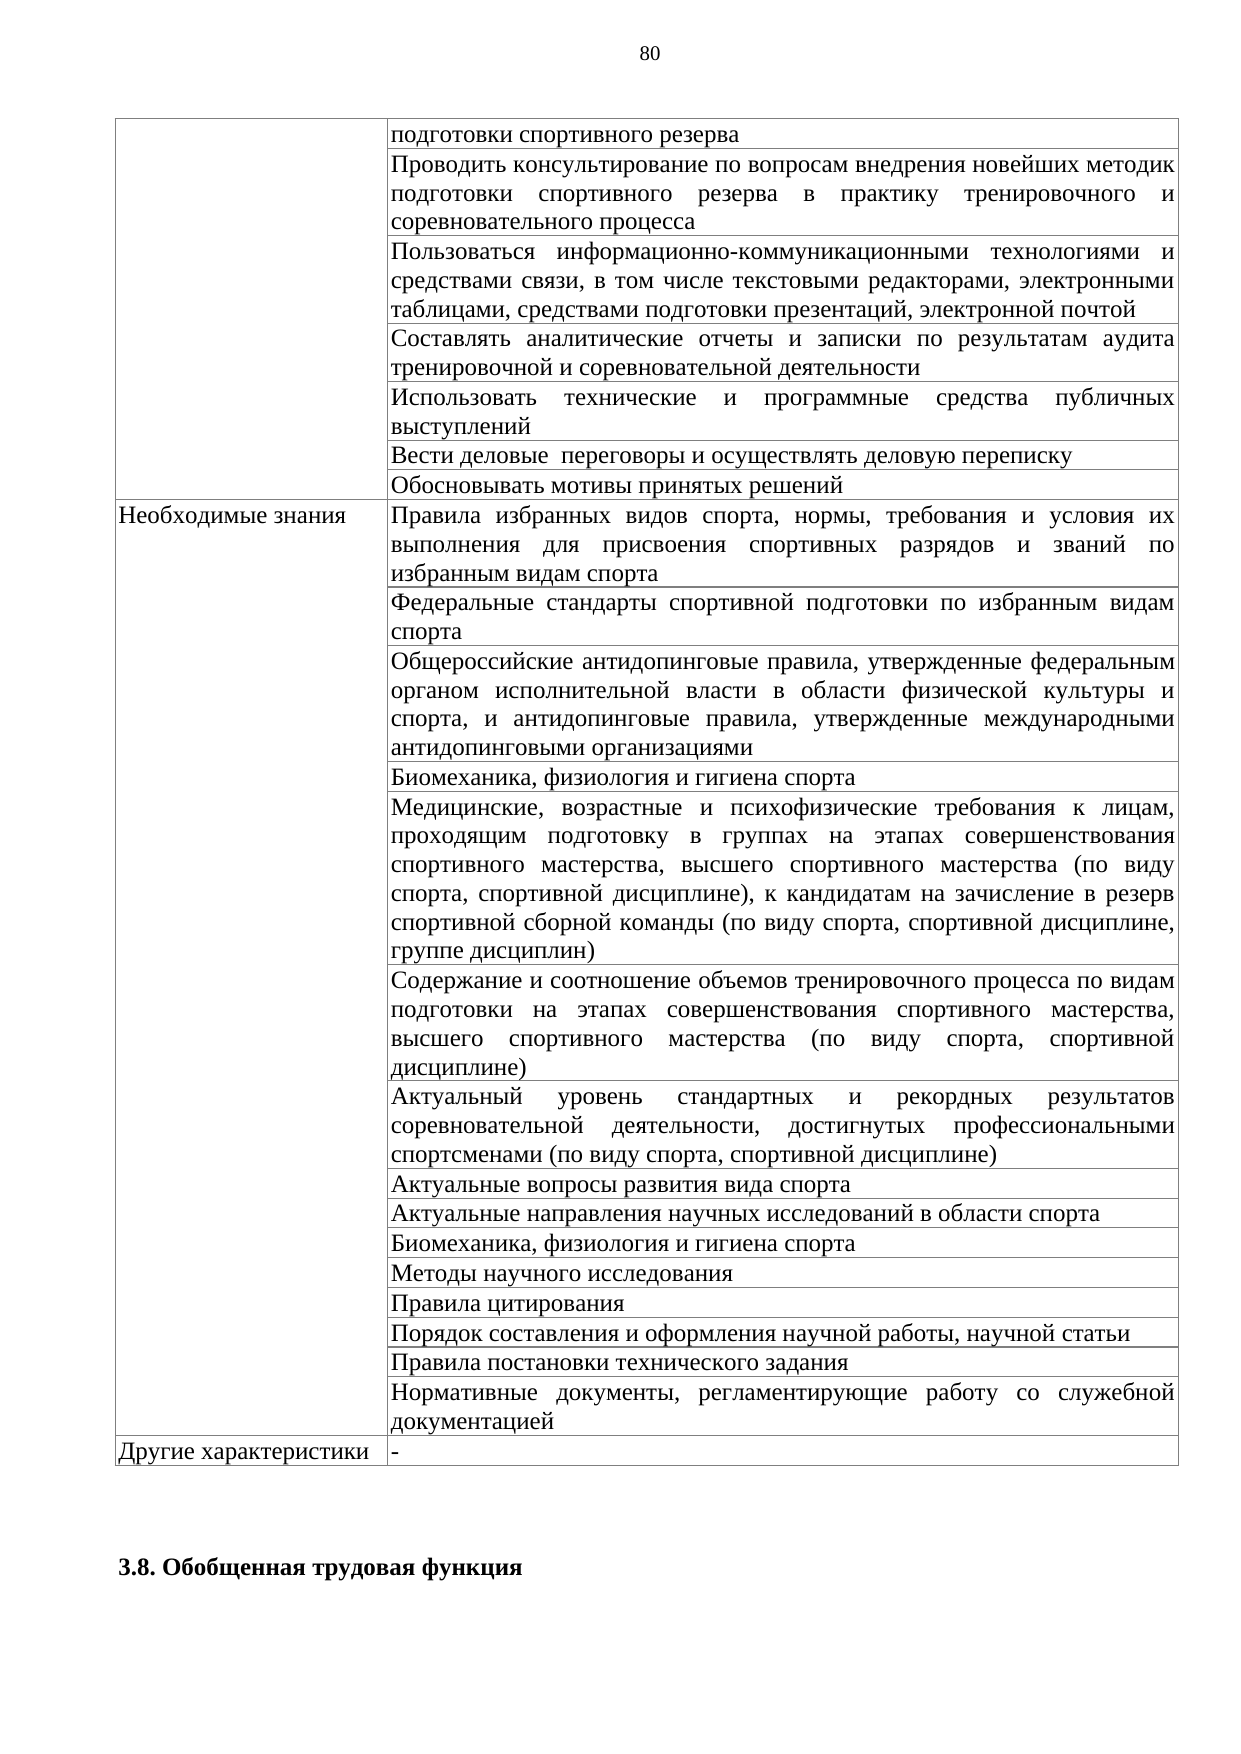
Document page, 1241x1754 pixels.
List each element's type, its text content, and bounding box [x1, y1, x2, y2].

text 3.8. Обобщенная трудовая функция [118, 1552, 1181, 1581]
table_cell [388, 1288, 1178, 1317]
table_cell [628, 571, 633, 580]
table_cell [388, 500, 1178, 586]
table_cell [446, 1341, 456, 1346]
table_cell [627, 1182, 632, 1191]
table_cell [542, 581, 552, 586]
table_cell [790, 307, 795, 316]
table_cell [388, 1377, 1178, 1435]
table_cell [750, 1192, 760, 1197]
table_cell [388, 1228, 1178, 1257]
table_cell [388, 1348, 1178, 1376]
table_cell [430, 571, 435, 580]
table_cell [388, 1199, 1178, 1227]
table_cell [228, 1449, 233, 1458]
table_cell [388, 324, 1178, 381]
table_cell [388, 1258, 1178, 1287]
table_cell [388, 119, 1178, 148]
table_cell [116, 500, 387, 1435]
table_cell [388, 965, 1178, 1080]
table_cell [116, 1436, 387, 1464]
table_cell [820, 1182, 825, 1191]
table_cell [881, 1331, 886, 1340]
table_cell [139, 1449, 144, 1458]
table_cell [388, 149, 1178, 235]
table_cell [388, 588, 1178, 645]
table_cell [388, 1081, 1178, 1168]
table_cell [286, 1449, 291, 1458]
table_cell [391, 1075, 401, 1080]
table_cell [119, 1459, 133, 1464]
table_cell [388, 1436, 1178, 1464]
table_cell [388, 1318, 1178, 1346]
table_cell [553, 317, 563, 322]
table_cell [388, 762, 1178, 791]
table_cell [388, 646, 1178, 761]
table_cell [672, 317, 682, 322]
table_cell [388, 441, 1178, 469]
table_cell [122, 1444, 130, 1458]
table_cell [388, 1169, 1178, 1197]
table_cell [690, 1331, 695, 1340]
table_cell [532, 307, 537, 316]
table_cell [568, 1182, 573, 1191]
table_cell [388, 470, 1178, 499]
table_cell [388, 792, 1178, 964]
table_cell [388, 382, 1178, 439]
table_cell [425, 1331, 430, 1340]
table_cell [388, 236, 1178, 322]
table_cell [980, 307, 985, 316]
